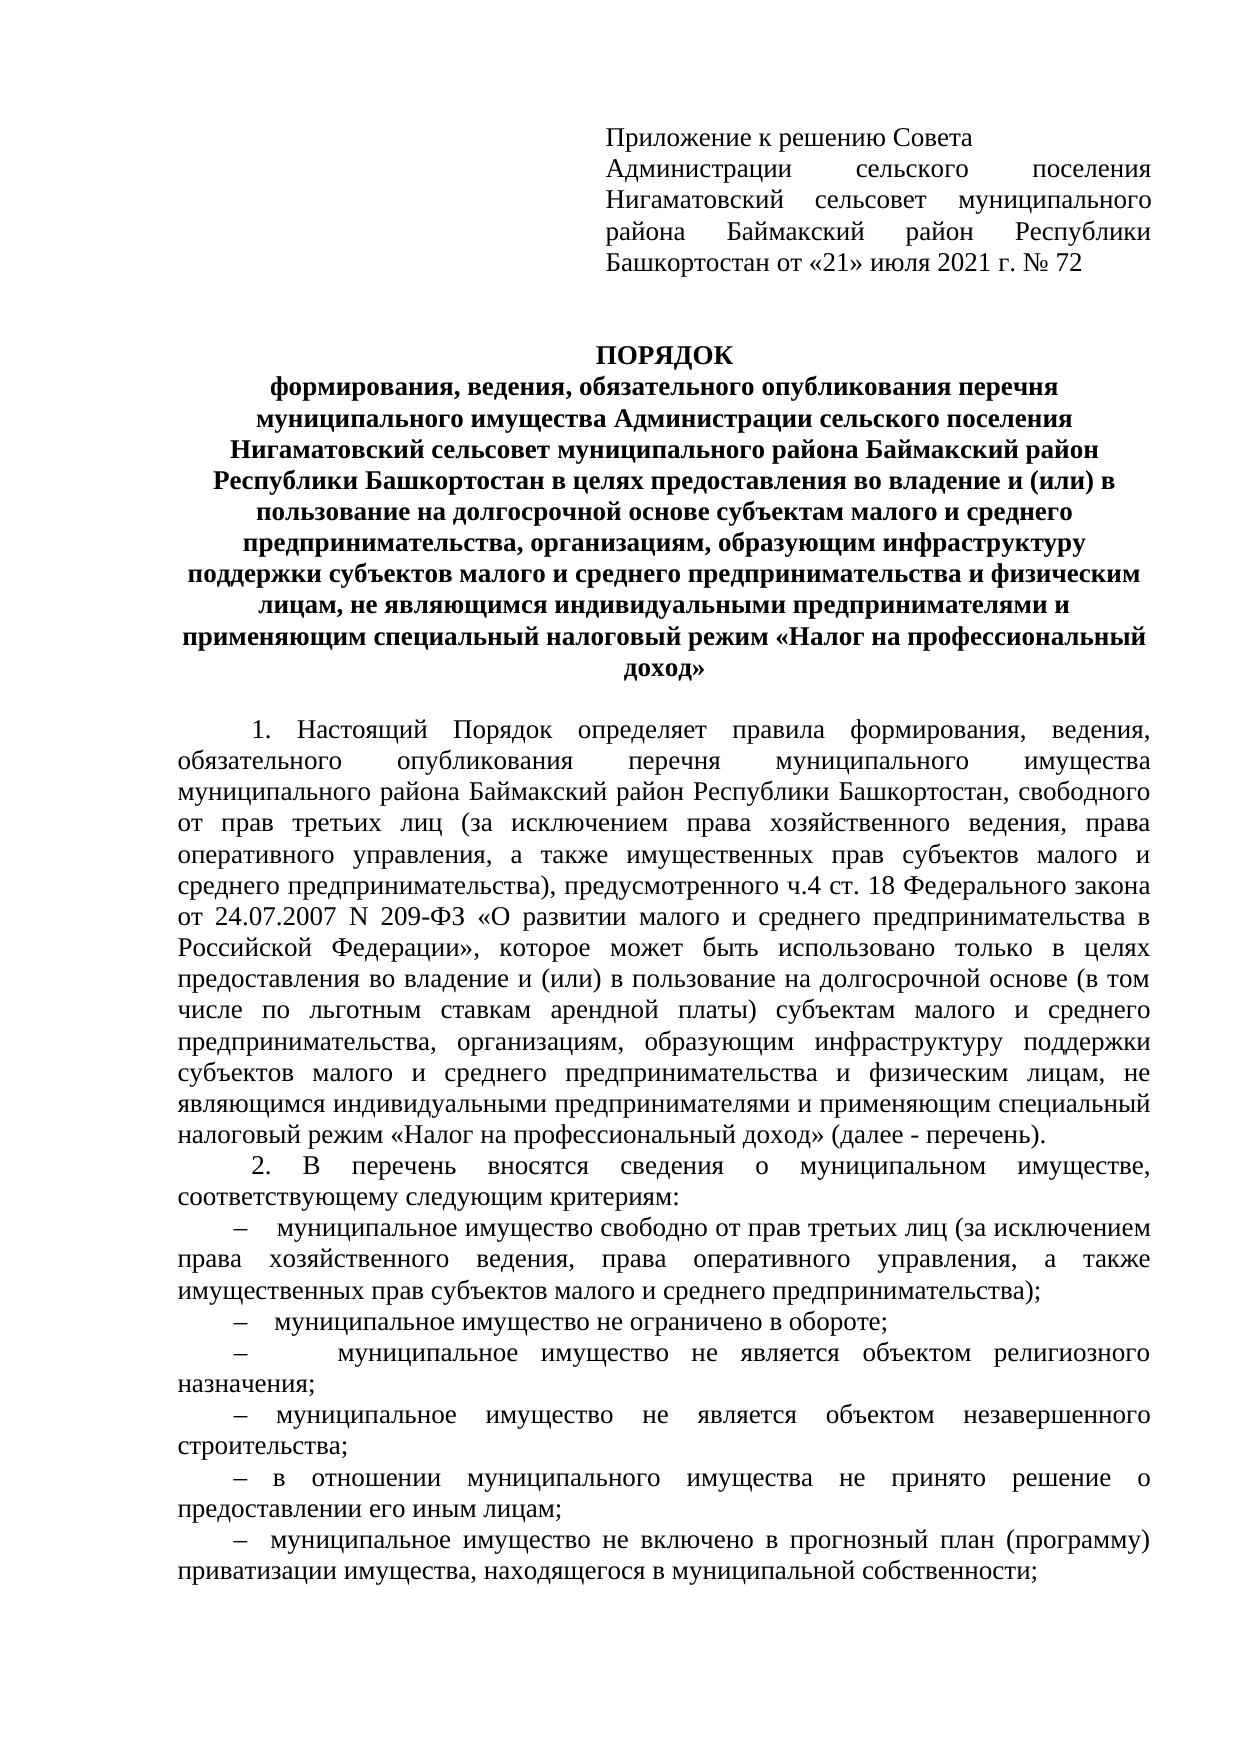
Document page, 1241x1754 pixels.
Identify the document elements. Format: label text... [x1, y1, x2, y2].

text 1. Настоящий Порядок определяет правила формирования, ведения, обязательного опубликования перечня муниципального имущества муниципального района Баймакский район Республики Башкортостан, свободного от прав третьих лиц (за исключением права хозяйственного ведения, права оперативного управления, а также имущественных прав субъектов малого и среднего предпринимательства), предусмотренного ч.4 ст. 18 Федерального закона от 24.07.2007 N 209-ФЗ «О развитии малого и среднего предпринимательства в Российской Федерации», которое может быть использовано только в целях предоставления во владение и (или) в пользование на долгосрочной основе (в том числе по льготным ставкам арендной платы) субъектам малого и среднего предпринимательства, организациям, образующим инфраструктуру поддержки субъектов малого и среднего предпринимательства и физическим лицам, не являющимся индивидуальными предпринимателями и применяющим специальный налоговый режим «Налог на профессиональный доход» (далее - перечень). [177, 713, 1152, 1149]
text 2. В перечень вносятся сведения о муниципальном имуществе, соответствующему следующим критериям: [177, 1149, 1152, 1211]
text – муниципальное имущество не ограничено в обороте; [177, 1305, 1152, 1336]
text – муниципальное имущество не включено в прогнозный план (программу) приватизации имущества, находящегося в муниципальной собственности; [177, 1523, 1152, 1585]
title ПОРЯДОК [177, 339, 1152, 371]
title формирования, ведения, обязательного опубликования перечня муниципального имущества Администрации сельского поселения Нигаматовский сельсовет муниципального района Баймакский район Республики Башкортостан в целях предоставления во владение и (или) в пользование на долгосрочной основе субъектам малого и среднего предпринимательства, организациям, образующим инфраструктуру поддержки субъектов малого и среднего предпринимательства и физическим лицам, не являющимся индивидуальными предпринимателями и применяющим специальный налоговый режим «Налог на профессиональный доход» [177, 371, 1152, 682]
text – муниципальное имущество не является объектом незавершенного строительства; [177, 1398, 1152, 1461]
text Приложение к решению Совета [605, 121, 1152, 152]
text – муниципальное имущество свободно от прав третьих лиц (за исключением права хозяйственного ведения, права оперативного управления, а также имущественных прав субъектов малого и среднего предпринимательства); [177, 1211, 1152, 1305]
text – в отношении муниципального имущества не принято решение о предоставлении его иным лицам; [177, 1461, 1152, 1523]
text – муниципальное имущество не является объектом религиозного назначения; [177, 1336, 1152, 1398]
text Администрации сельского поселения Нигаматовский сельсовет муниципального района Баймакский район Республики Башкортостан от «21» июля 2021 г. № 72 [605, 152, 1152, 277]
